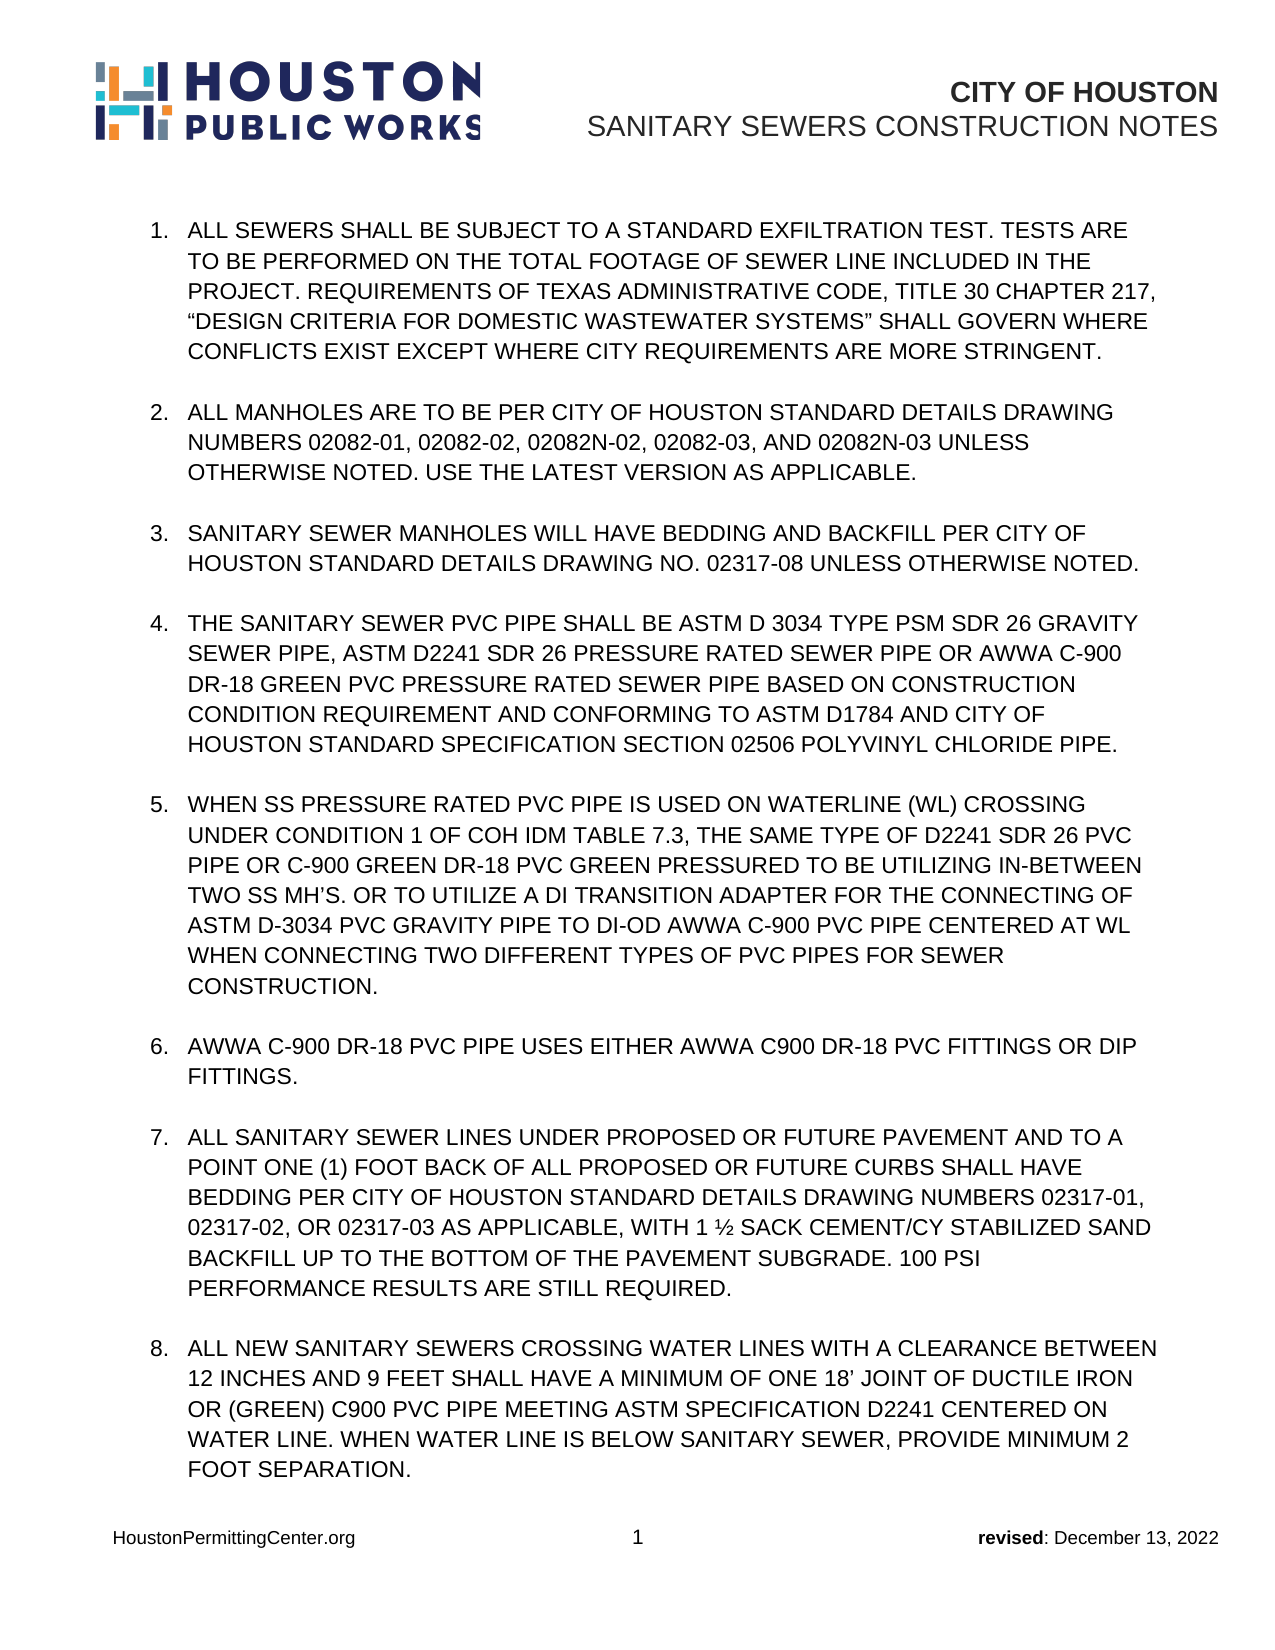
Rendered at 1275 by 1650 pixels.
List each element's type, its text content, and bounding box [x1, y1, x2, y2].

picture [95, 61, 480, 140]
list ALL NEW SANITARY SEWERS CROSSING WATER LINES WITH A CLEARANCE BETWEEN 12 INCHES AND 9 FEET SHALL HAVE A MINIMUM OF ONE 18’ JOINT OF DUCTILE IRON OR (GREEN) C900 PVC PIPE MEETING ASTM SPECIFICATION D2241 CENTERED ON WATER LINE. WHEN WATER LINE IS BELOW SANITARY SEWER, PROVIDE MINIMUM 2 FOOT SEPARATION. [150, 1335, 1162, 1482]
list ALL SANITARY SEWER LINES UNDER PROPOSED OR FUTURE PAVEMENT AND TO A POINT ONE (1) FOOT BACK OF ALL PROPOSED OR FUTURE CURBS SHALL HAVE BEDDING PER CITY OF HOUSTON STANDARD DETAILS DRAWING NUMBERS 02317-01, 02317-02, OR 02317-03 AS APPLICABLE, WITH 1 ½ SACK CEMENT/CY STABILIZED SAND BACKFILL UP TO THE BOTTOM OF THE PAVEMENT SUBGRADE. 100 PSI PERFORMANCE RESULTS ARE STILL REQUIRED. [150, 1124, 1162, 1301]
list WHEN SS PRESSURE RATED PVC PIPE IS USED ON WATERLINE (WL) CROSSING UNDER CONDITION 1 OF COH IDM TABLE 7.3, THE SAME TYPE OF D2241 SDR 26 PVC PIPE OR C-900 GREEN DR-18 PVC GREEN PRESSURED TO BE UTILIZING IN-BETWEEN TWO SS MH’S. OR TO UTILIZE A DI TRANSITION ADAPTER FOR THE CONNECTING OF ASTM D-3034 PVC GRAVITY PIPE TO DI-OD AWWA C-900 PVC PIPE CENTERED AT WL WHEN CONNECTING TWO DIFFERENT TYPES OF PVC PIPES FOR SEWER CONSTRUCTION. [150, 791, 1162, 999]
list SANITARY SEWER MANHOLES WILL HAVE BEDDING AND BACKFILL PER CITY OF HOUSTON STANDARD DETAILS DRAWING NO. 02317-08 UNLESS OTHERWISE NOTED. [150, 519, 1162, 576]
list AWWA C-900 DR-18 PVC PIPE USES EITHER AWWA C900 DR-18 PVC FITTINGS OR DIP FITTINGS. [150, 1033, 1162, 1089]
list THE SANITARY SEWER PVC PIPE SHALL BE ASTM D 3034 TYPE PSM SDR 26 GRAVITY SEWER PIPE, ASTM D2241 SDR 26 PRESSURE RATED SEWER PIPE OR AWWA C-900 DR-18 GREEN PVC PRESSURE RATED SEWER PIPE BASED ON CONSTRUCTION CONDITION REQUIREMENT AND CONFORMING TO ASTM D1784 AND CITY OF HOUSTON STANDARD SPECIFICATION SECTION 02506 POLYVINYL CHLORIDE PIPE. [150, 610, 1162, 757]
list ALL MANHOLES ARE TO BE PER CITY OF HOUSTON STANDARD DETAILS DRAWING NUMBERS 02082-01, 02082-02, 02082N-02, 02082-03, AND 02082N-03 UNLESS OTHERWISE NOTED. USE THE LATEST VERSION AS APPLICABLE. [150, 399, 1162, 485]
list ALL SEWERS SHALL BE SUBJECT TO A STANDARD EXFILTRATION TEST. TESTS ARE TO BE PERFORMED ON THE TOTAL FOOTAGE OF SEWER LINE INCLUDED IN THE PROJECT. REQUIREMENTS OF TEXAS ADMINISTRATIVE CODE, TITLE 30 CHAPTER 217, “DESIGN CRITERIA FOR DOMESTIC WASTEWATER SYSTEMS” SHALL GOVERN WHERE CONFLICTS EXIST EXCEPT WHERE CITY REQUIREMENTS ARE MORE STRINGENT. [150, 217, 1162, 364]
